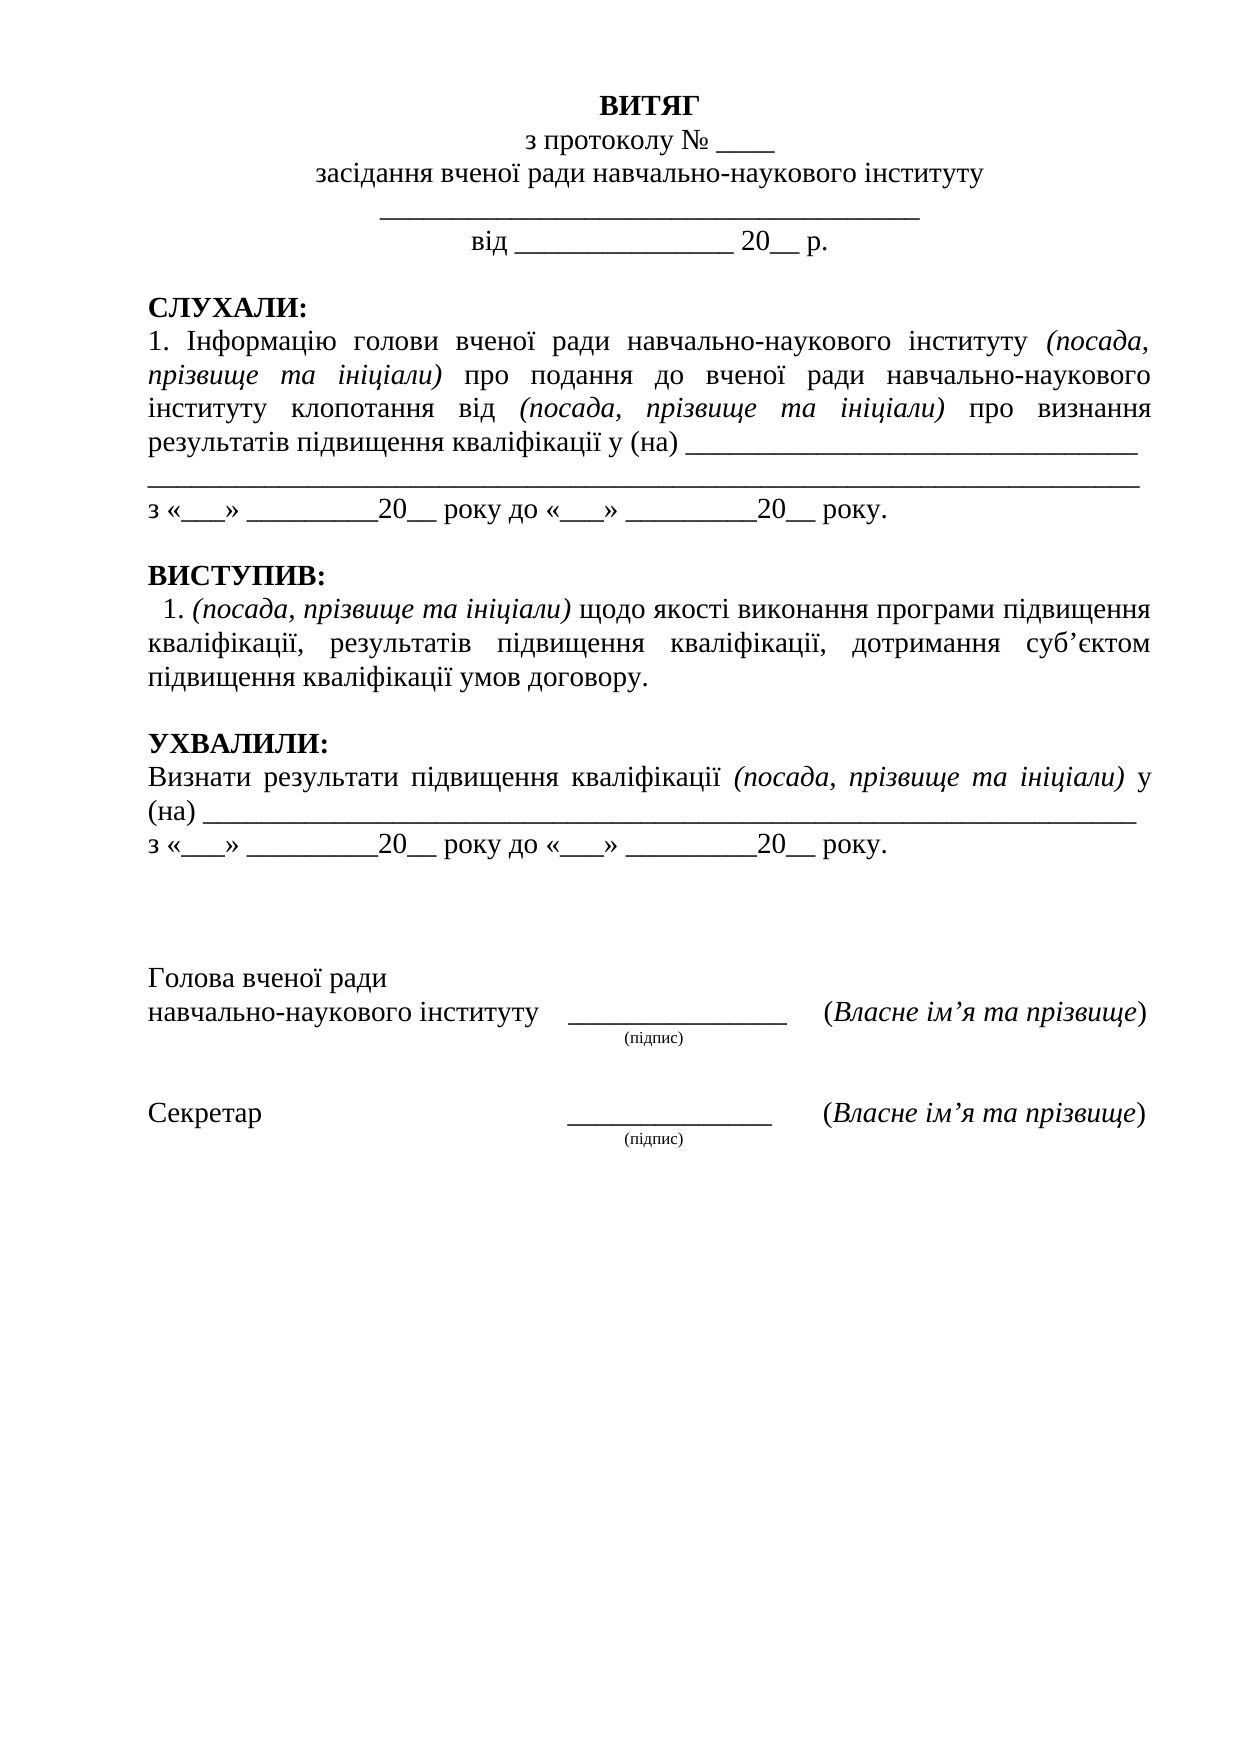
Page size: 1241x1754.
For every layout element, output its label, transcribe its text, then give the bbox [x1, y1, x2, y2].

text ВИТЯГ [148, 88, 1152, 122]
text СЛУХАЛИ: [148, 290, 1152, 323]
text Голова вченої ради [148, 961, 1152, 994]
text від _______________ 20__ р. [148, 223, 1152, 256]
text (підпис) [411, 1028, 1152, 1061]
text УХВАЛИЛИ: [148, 726, 1152, 759]
text навчально-наукового інституту _______________ (Власне ім’я та прізвище) [148, 994, 1152, 1028]
text з «___» _________20__ року до «___» _________20__ року. [148, 491, 1152, 524]
text Секретар ______________ (Власне ім’я та прізвище) [148, 1095, 1152, 1128]
text ВИСТУПИВ: [148, 558, 1152, 592]
text 1. Інформацію голови вченої ради навчально-наукового інституту (посада, прізвище та ініціали) про подання до вченої ради навчально-наукового інституту клопотання від (посада, прізвище та ініціали) про визнання результатів підвищення кваліфікації у (на) _______________________________ [148, 323, 1152, 457]
text 1. (посада, прізвище та ініціали) щодо якості виконання програми підвищення кваліфікації, результатів підвищення кваліфікації, дотримання суб’єктом підвищення кваліфікації умов договору. [148, 592, 1152, 692]
text з «___» _________20__ року до «___» _________20__ року. [148, 826, 1152, 860]
text _____________________________________ [148, 189, 1152, 223]
text засідання вченої ради навчально-наукового інституту [148, 156, 1152, 189]
text (підпис) [411, 1128, 1152, 1162]
text ____________________________________________________________________ [148, 457, 1152, 491]
text з протоколу № ____ [148, 122, 1152, 156]
text Визнати результати підвищення кваліфікації (посада, прізвище та ініціали) у (на) ________________________________________________________________ [148, 759, 1152, 826]
